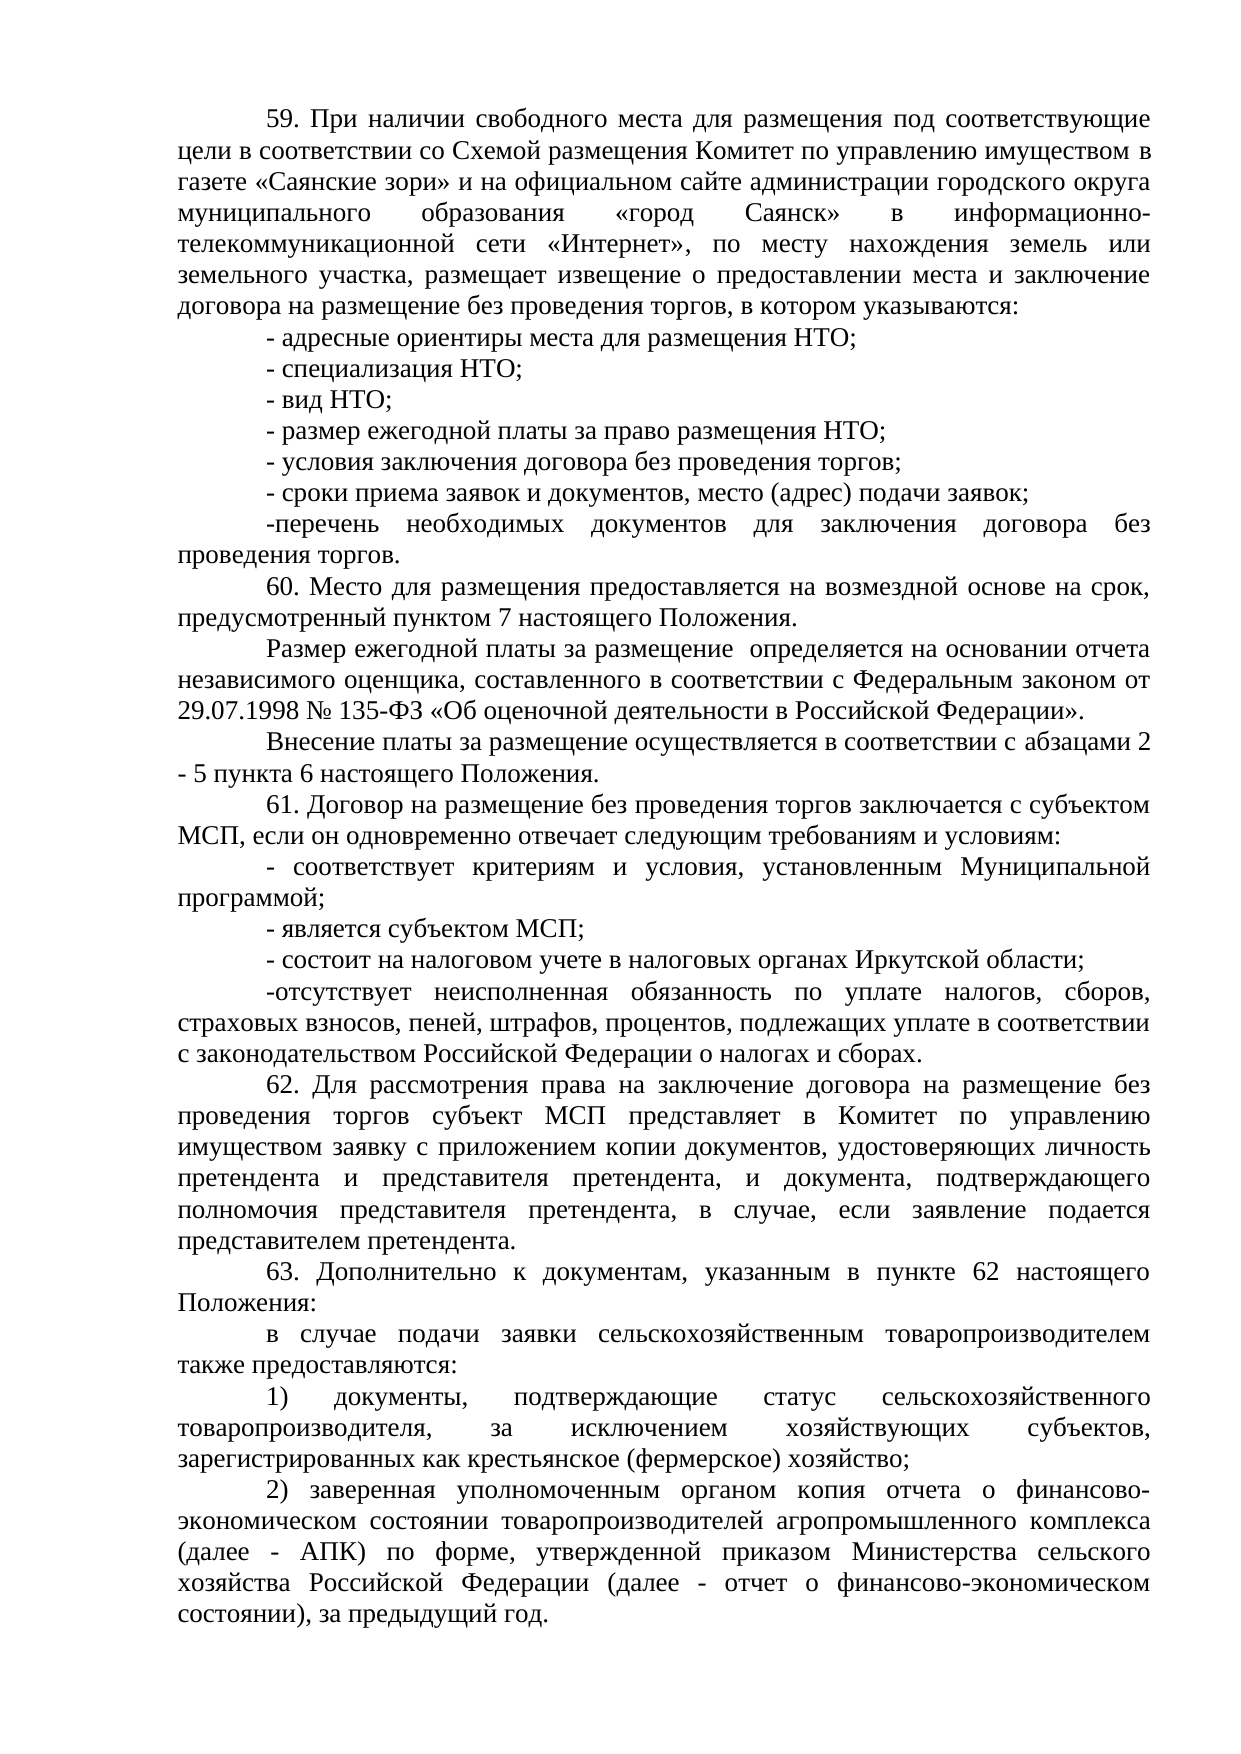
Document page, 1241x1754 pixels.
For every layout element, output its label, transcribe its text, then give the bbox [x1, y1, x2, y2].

text - сроки приема заявок и документов, место (адрес) подачи заявок; [177, 476, 1152, 507]
text 61. Договор на размещение без проведения торгов заключается с субъектом МСП, если он одновременно отвечает следующим требованиям и условиям: [177, 788, 1152, 850]
text Внесение платы за размещение осуществляется в соответствии с абзацами 2 - 5 пункта 6 настоящего Положения. [177, 726, 1152, 788]
text - соответствует критериям и условия, установленным Муниципальной программой; [177, 850, 1152, 912]
text 2) заверенная уполномоченным органом копия отчета о финансово-экономическом состоянии товаропроизводителей агропромышленного комплекса (далее - АПК) по форме, утвержденной приказом Министерства сельского хозяйства Российской Федерации (далее - отчет о финансово-экономическом состоянии), за предыдущий год. [177, 1473, 1152, 1629]
text - специализация НТО; [177, 352, 1152, 383]
text Размер ежегодной платы за размещение определяется на основании отчета независимого оценщика, составленного в соответствии с Федеральным законом от 29.07.1998 № 135-ФЗ «Об оценочной деятельности в Российской Федерации». [177, 632, 1152, 726]
text в случае подачи заявки сельскохозяйственным товаропроизводителем также предоставляются: [177, 1317, 1152, 1379]
text -отсутствует неисполненная обязанность по уплате налогов, сборов, страховых взносов, пеней, штрафов, процентов, подлежащих уплате в соответствии с законодательством Российской Федерации о налогах и сборах. [177, 975, 1152, 1068]
text -перечень необходимых документов для заключения договора без проведения торгов. [177, 507, 1152, 570]
text - состоит на налоговом учете в налоговых органах Иркутской области; [177, 943, 1152, 975]
text 59. При наличии свободного места для размещения под соответствующие цели в соответствии со Схемой размещения Комитет по управлению имуществом в газете «Саянские зори» и на официальном сайте администрации городского округа муниципального образования «город Саянск» в информационно-телекоммуникационной сети «Интернет», по месту нахождения земель или земельного участка, размещает извещение о предоставлении места и заключение договора на размещение без проведения торгов, в котором указываются: [177, 103, 1152, 321]
text 60. Место для размещения предоставляется на возмездной основе на срок, предусмотренный пунктом 7 настоящего Положения. [177, 570, 1152, 632]
text - является субъектом МСП; [177, 912, 1152, 943]
text - адресные ориентиры места для размещения НТО; [177, 321, 1152, 352]
text - условия заключения договора без проведения торгов; [177, 445, 1152, 476]
text - размер ежегодной платы за право размещения НТО; [177, 414, 1152, 445]
text 63. Дополнительно к документам, указанным в пункте 62 настоящего Положения: [177, 1255, 1152, 1317]
text 62. Для рассмотрения права на заключение договора на размещение без проведения торгов субъект МСП представляет в Комитет по управлению имуществом заявку с приложением копии документов, удостоверяющих личность претендента и представителя претендента, и документа, подтверждающего полномочия представителя претендента, в случае, если заявление подается представителем претендента. [177, 1068, 1152, 1255]
text - вид НТО; [177, 383, 1152, 414]
text 1) документы, подтверждающие статус сельскохозяйственного товаропроизводителя, за исключением хозяйствующих субъектов, зарегистрированных как крестьянское (фермерское) хозяйство; [177, 1379, 1152, 1473]
